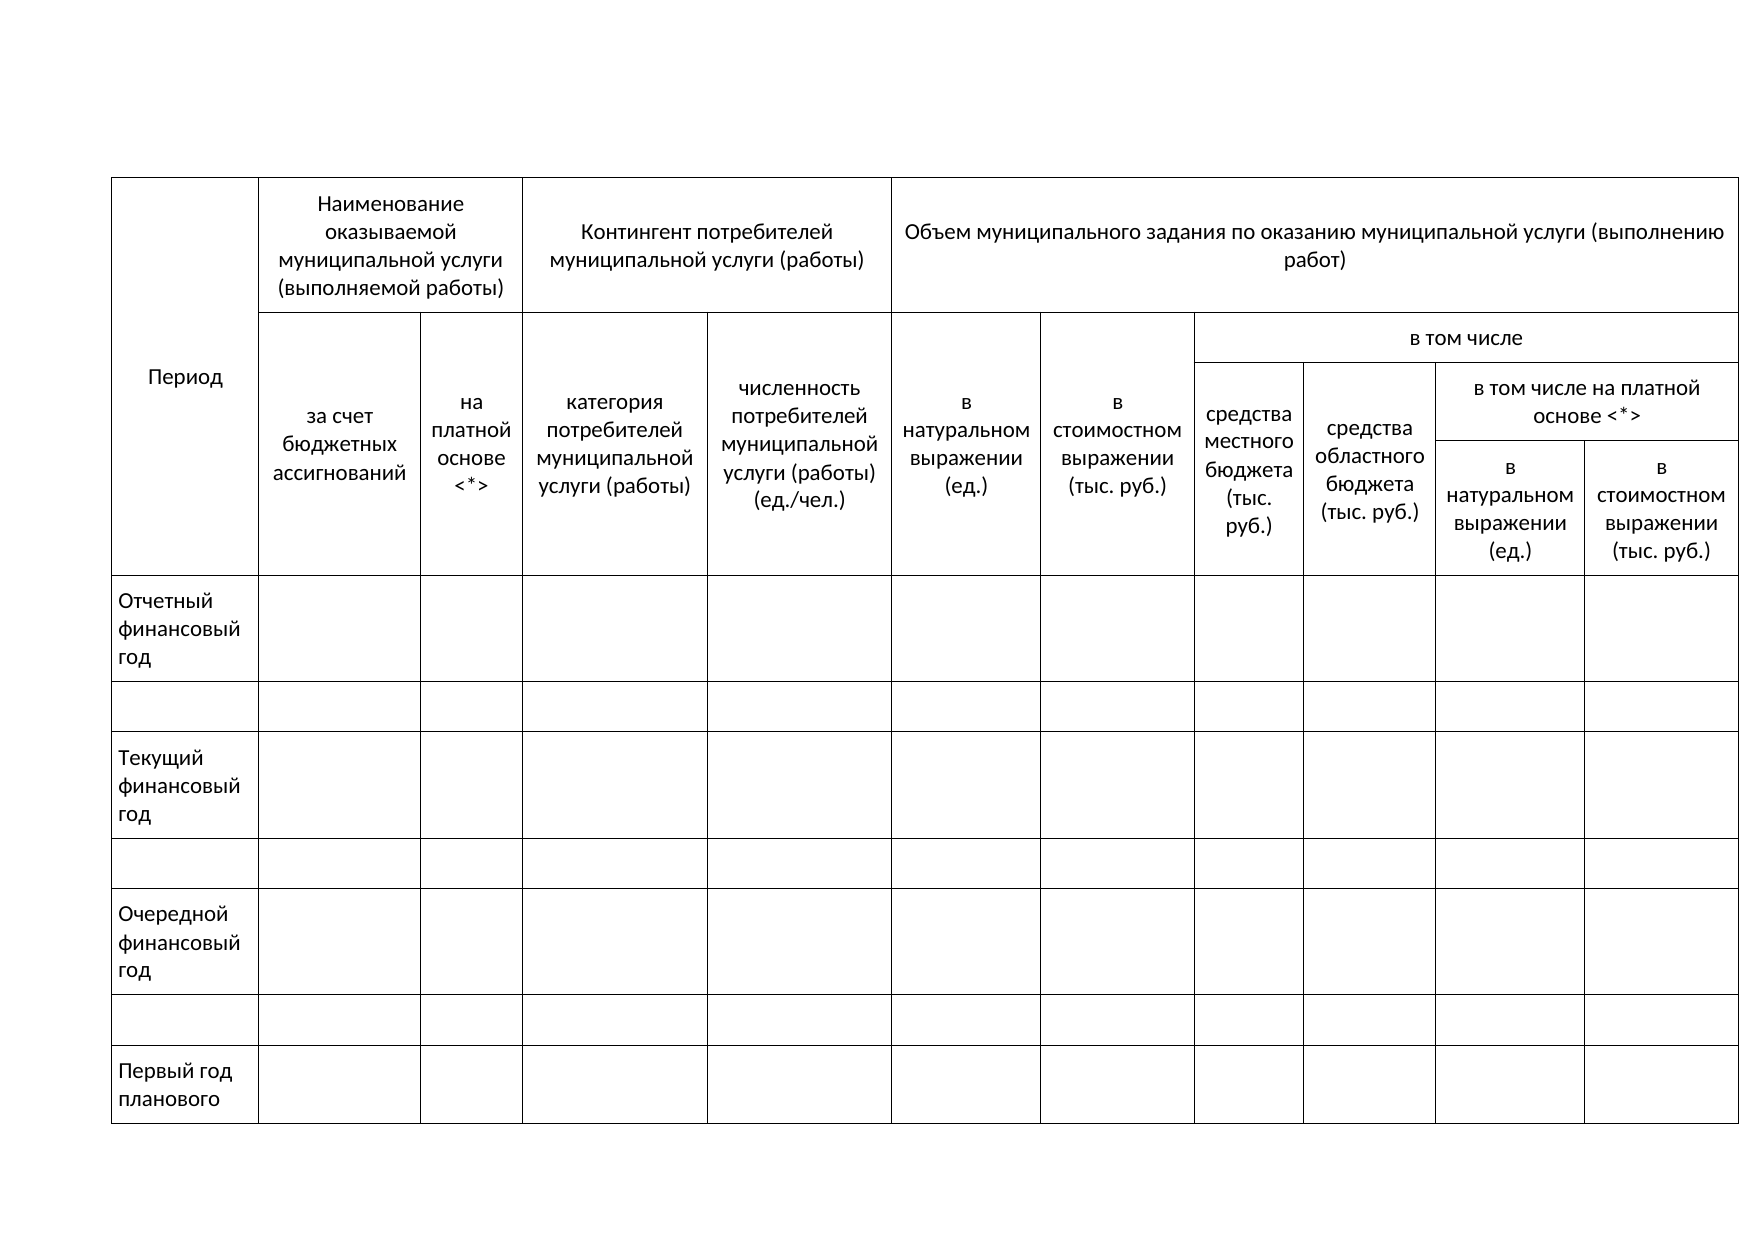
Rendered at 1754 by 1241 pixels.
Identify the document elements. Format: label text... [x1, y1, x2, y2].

table_cell [1041, 576, 1194, 681]
table_cell [421, 839, 522, 888]
table_cell [892, 995, 1040, 1044]
table_cell численность потребителей муниципальной услуги (работы) (ед./чел.) [708, 313, 891, 574]
table_cell в том числе на платной основе <*> [1436, 363, 1738, 440]
table_cell [523, 1046, 707, 1123]
table_cell [892, 682, 1040, 731]
table_cell [1585, 839, 1738, 888]
table_cell [112, 839, 258, 888]
table_cell [259, 576, 420, 681]
table_cell [1041, 732, 1194, 838]
table_cell [1304, 839, 1435, 888]
table_cell в стоимостном выражении (тыс. руб.) [1585, 441, 1738, 574]
table_cell средства областного бюджета (тыс. руб.) [1304, 363, 1435, 574]
table_cell средства местного бюджета (тыс. руб.) [1195, 363, 1303, 574]
table_cell Текущий финансовый год [112, 732, 258, 838]
table_cell [1436, 1046, 1584, 1123]
table_cell [421, 889, 522, 994]
table_cell [892, 889, 1040, 994]
table_cell [523, 995, 707, 1044]
table_cell [1436, 889, 1584, 994]
table_cell [1585, 682, 1738, 731]
table_cell [1041, 839, 1194, 888]
table_cell [1195, 889, 1303, 994]
table_cell [1304, 889, 1435, 994]
table_cell [523, 889, 707, 994]
table_cell [1436, 995, 1584, 1044]
table_cell [1304, 682, 1435, 731]
table_cell [259, 995, 420, 1044]
table_cell [1585, 889, 1738, 994]
table_cell [708, 682, 891, 731]
table_cell за счет бюджетных ассигнований [259, 313, 420, 574]
table_cell [421, 995, 522, 1044]
table_cell [708, 1046, 891, 1123]
table_cell [1041, 1046, 1194, 1123]
table_cell [708, 889, 891, 994]
table_cell в натуральном выражении (ед.) [1436, 441, 1584, 574]
table_cell в стоимостном выражении (тыс. руб.) [1041, 313, 1194, 574]
table_cell [708, 839, 891, 888]
table_cell Очередной финансовый год [112, 889, 258, 994]
table_cell Отчетный финансовый год [112, 576, 258, 681]
table_cell [112, 995, 258, 1044]
table_cell [708, 576, 891, 681]
table_cell [1195, 839, 1303, 888]
table_cell [1436, 576, 1584, 681]
table_cell [1304, 732, 1435, 838]
table_cell [259, 889, 420, 994]
table_cell [523, 732, 707, 838]
table_cell [1585, 1046, 1738, 1123]
table_header Контингент потребителей муниципальной услуги (работы) [523, 178, 891, 312]
table_header Период [112, 178, 258, 574]
table_cell на платной основе <*> [421, 313, 522, 574]
table_cell [1041, 889, 1194, 994]
table_cell [1195, 576, 1303, 681]
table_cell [112, 1046, 258, 1123]
table_cell [421, 732, 522, 838]
table_cell [112, 682, 258, 731]
table_cell [1436, 732, 1584, 838]
table_cell [1195, 1046, 1303, 1123]
table_cell [1585, 732, 1738, 838]
table_cell [1195, 732, 1303, 838]
table_cell [1195, 995, 1303, 1044]
table_cell [1304, 576, 1435, 681]
table_cell [259, 682, 420, 731]
table_cell [259, 1046, 420, 1123]
table_cell [523, 576, 707, 681]
table_header Наименование оказываемой муниципальной услуги (выполняемой работы) [259, 178, 522, 312]
table_cell [708, 995, 891, 1044]
table_cell [892, 839, 1040, 888]
table_cell [1436, 839, 1584, 888]
table_cell [523, 682, 707, 731]
table_cell [1304, 995, 1435, 1044]
table_cell категория потребителей муниципальной услуги (работы) [523, 313, 707, 574]
table_cell [708, 732, 891, 838]
table_cell [421, 682, 522, 731]
table_cell [259, 732, 420, 838]
table_cell [523, 839, 707, 888]
table_cell [1585, 995, 1738, 1044]
table_cell [892, 576, 1040, 681]
table_header Объем муниципального задания по оказанию муниципальной услуги (выполнению работ) [892, 178, 1738, 312]
table_cell [259, 839, 420, 888]
table_cell в том числе [1195, 313, 1738, 362]
table_cell [421, 576, 522, 681]
table_cell [1304, 1046, 1435, 1123]
table_cell в натуральном выражении (ед.) [892, 313, 1040, 574]
table_cell [1041, 682, 1194, 731]
table_cell [421, 1046, 522, 1123]
table_cell [892, 1046, 1040, 1123]
table_cell [1585, 576, 1738, 681]
table_cell [1195, 682, 1303, 731]
table_cell [892, 732, 1040, 838]
table_cell [1436, 682, 1584, 731]
table_cell [1041, 995, 1194, 1044]
